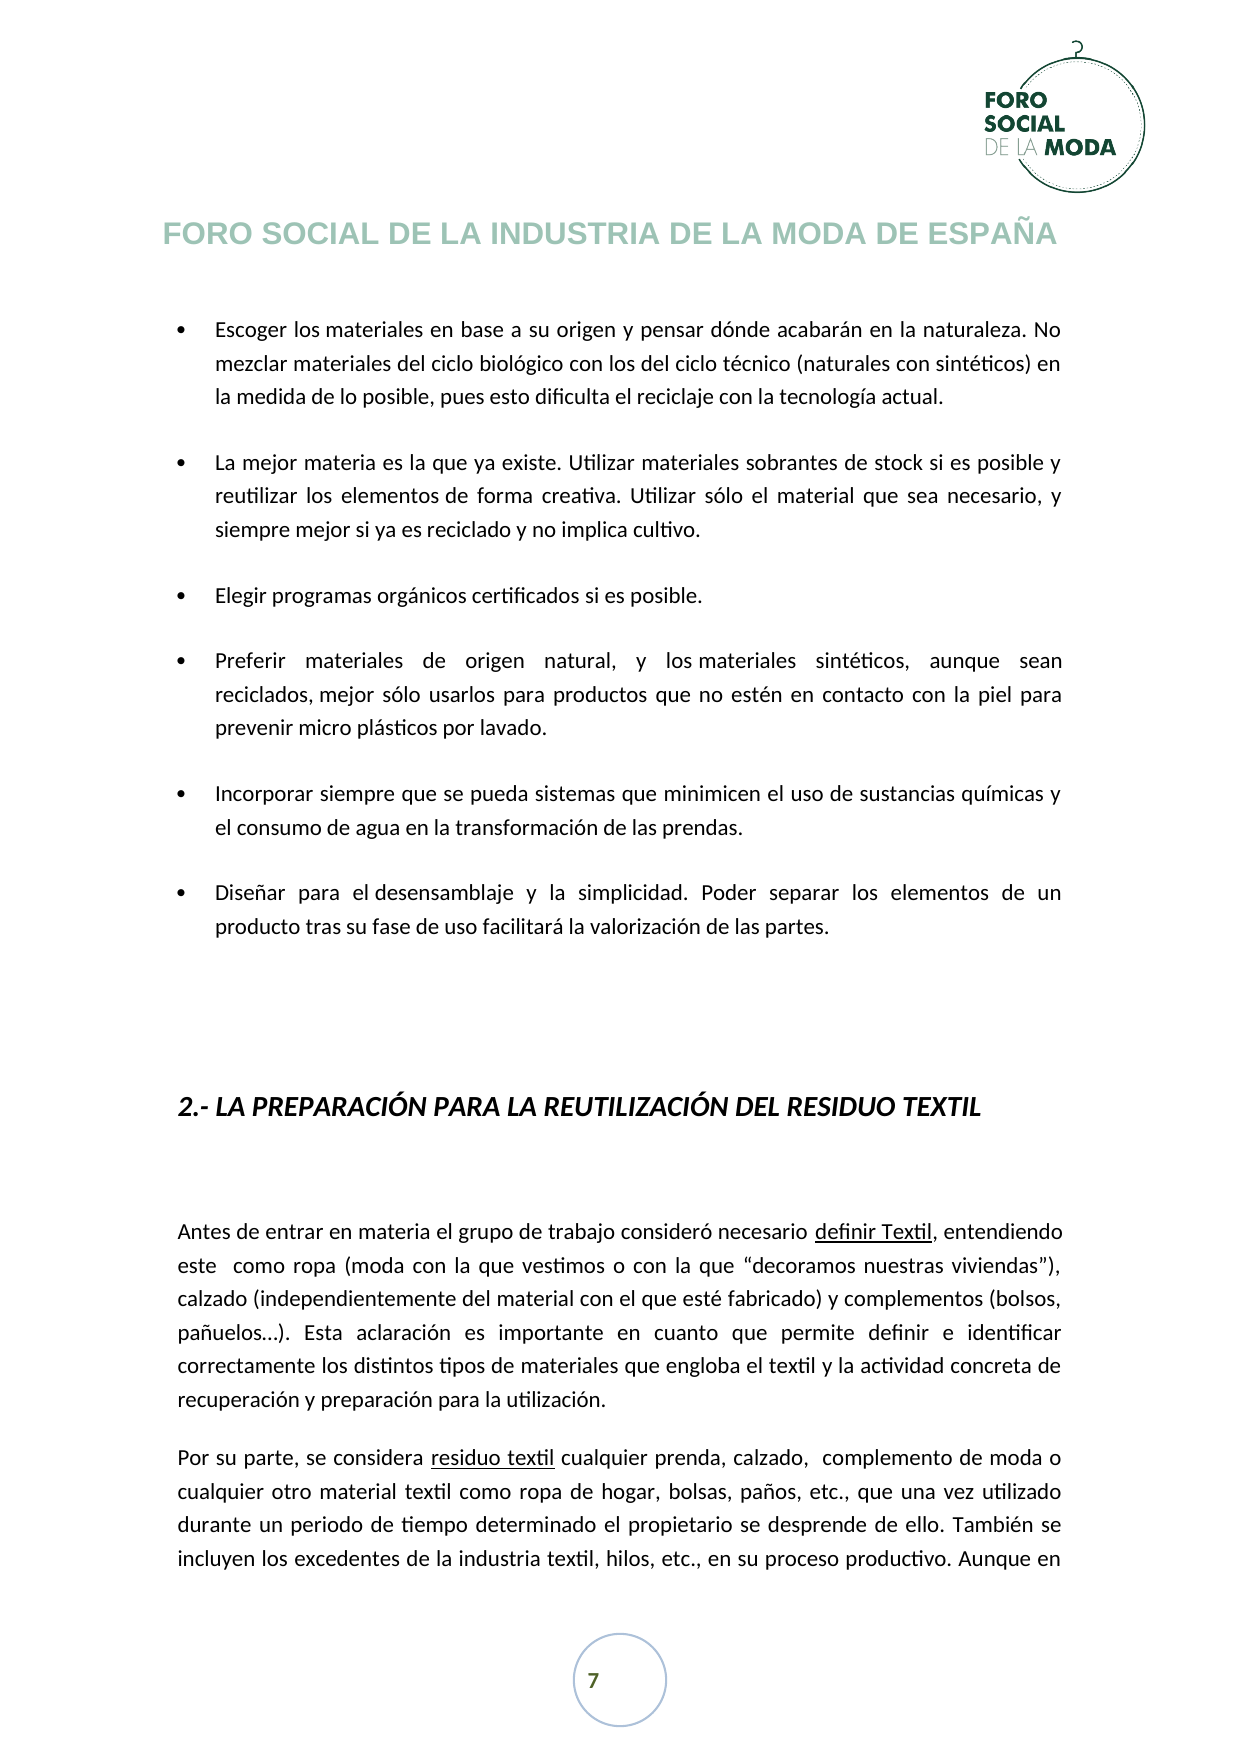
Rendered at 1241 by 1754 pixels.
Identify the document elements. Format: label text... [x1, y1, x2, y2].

list Diseñar para el desensamblaje y la simplicidad. Poder separar los elementos de un producto tras su fase de uso facilitará la valorización de las partes. [177, 878, 1063, 940]
text 2.- La preparación para la reutilización del residuo textil [177, 1088, 1063, 1123]
list Incorporar siempre que se pueda sistemas que minimicen el uso de sustancias químicas y el consumo de agua en la transformación de las prendas. [177, 779, 1063, 841]
list Preferir materiales de origen natural, y los materiales sintéticos, aunque sean reciclados, mejor sólo usarlos para productos que no estén en contacto con la piel para prevenir micro plásticos por lavado. [177, 646, 1063, 742]
list Elegir programas orgánicos certificados si es posible. [177, 581, 1063, 609]
text Antes de entrar en materia el grupo de trabajo consideró necesario definir Textil, entendiendo este como ropa (moda con la que vestimos o con la que “decoramos nuestras viviendas”), calzado (independientemente del material con el que esté fabricado) y complementos (bolsos, pañuelos…). Esta aclaración es importante en cuanto que permite definir e identificar correctamente los distintos tipos de materiales que engloba el textil y la actividad concreta de recuperación y preparación para la utilización. [177, 1217, 1063, 1413]
list La mejor materia es la que ya existe. Utilizar materiales sobrantes de stock si es posible y reutilizar los elementos de forma creativa. Utilizar sólo el material que sea necesario, y siempre mejor si ya es reciclado y no implica cultivo. [177, 448, 1063, 543]
picture [957, 9, 1183, 214]
list Escoger los materiales en base a su origen y pensar dónde acabarán en la naturaleza. No mezclar materiales del ciclo biológico con los del ciclo técnico (naturales con sintéticos) en la medida de lo posible, pues esto dificulta el reciclaje con la tecnología actual. [177, 315, 1063, 410]
